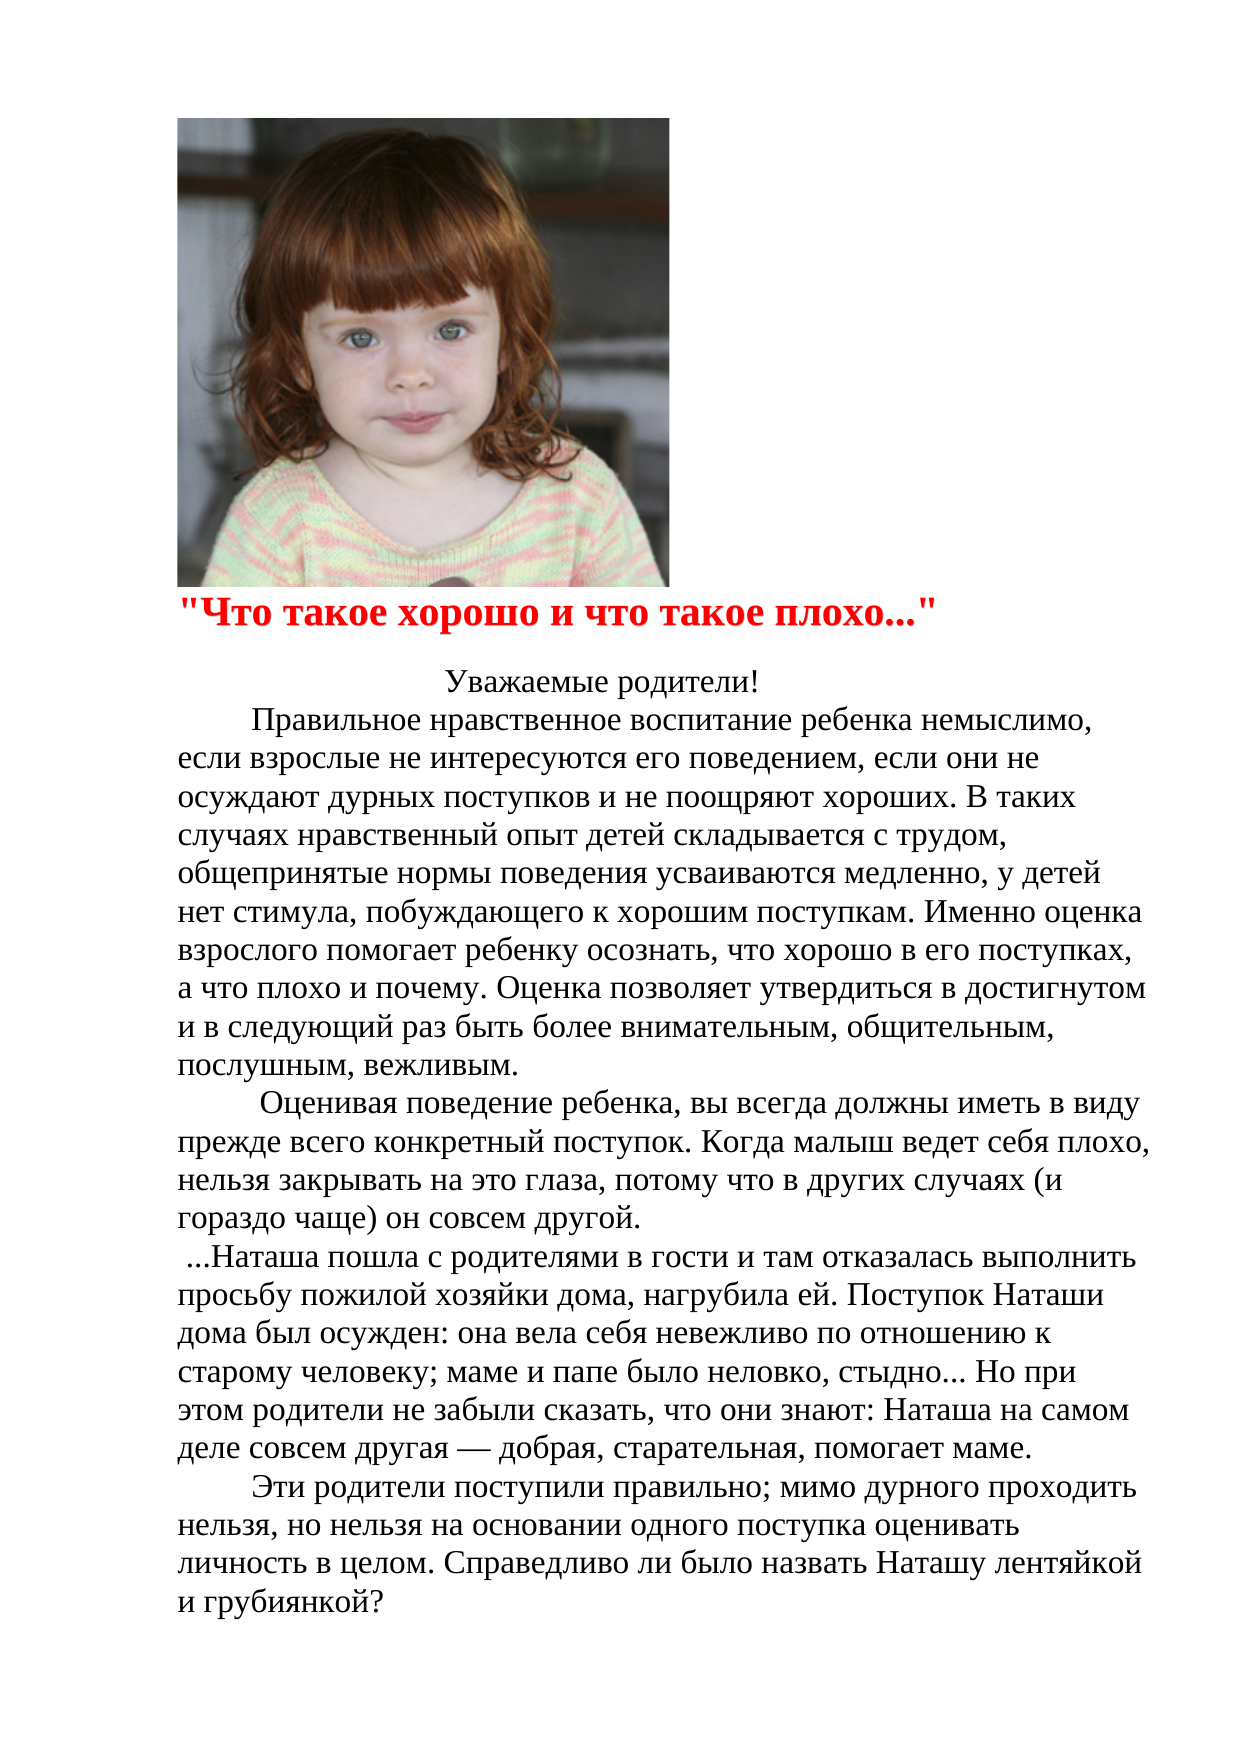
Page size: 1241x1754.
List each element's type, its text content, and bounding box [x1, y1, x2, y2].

text Эти родители поступили правильно; мимо дурного проходить нельзя, но нельзя на основании одного поступка оценивать личность в целом. Справедливо ли было назвать Наташу лентяйкой и грубиянкой? [177, 1466, 1152, 1619]
text ...Наташа пошла с родителями в гости и там отказалась выполнить просьбу пожилой хозяйки дома, нагрубила ей. Поступок Наташи дома был осужден: она вела себя невежливо по отношению к старому человеку; маме и папе было неловко, стыдно... Но при этом родители не забыли сказать, что они знают: Наташа на самом деле совсем другая — добрая, старательная, помогает маме. [177, 1236, 1152, 1466]
text Оценивая поведение ребенка, вы всегда должны иметь в виду прежде всего конкретный поступок. Когда малыш ведет себя плохо, нельзя закрывать на это глаза, потому что в других случаях (и гораздо чаще) он совсем другой. [177, 1083, 1152, 1236]
picture [177, 118, 670, 587]
text Правильное нравственное воспитание ребенка немыслимо, если взрослые не интересуются его поведением, если они не осуждают дурных поступков и не поощряют хороших. В таких случаях нравственный опыт детей складывается с трудом, общепринятые нормы поведения усваиваются медленно, у детей нет стимула, побуждающего к хорошим поступкам. Именно оценка взрослого помогает ребенку осознать, что хорошо в его поступках, а что плохо и почему. Оценка позволяет утвердиться в достигнутом и в следующий раз быть более внимательным, общительным, послушным, вежливым. [177, 699, 1152, 1083]
text Уважаемые родители! [177, 661, 1152, 699]
text "Что такое хорошо и что такое плохо..." [177, 587, 1152, 635]
